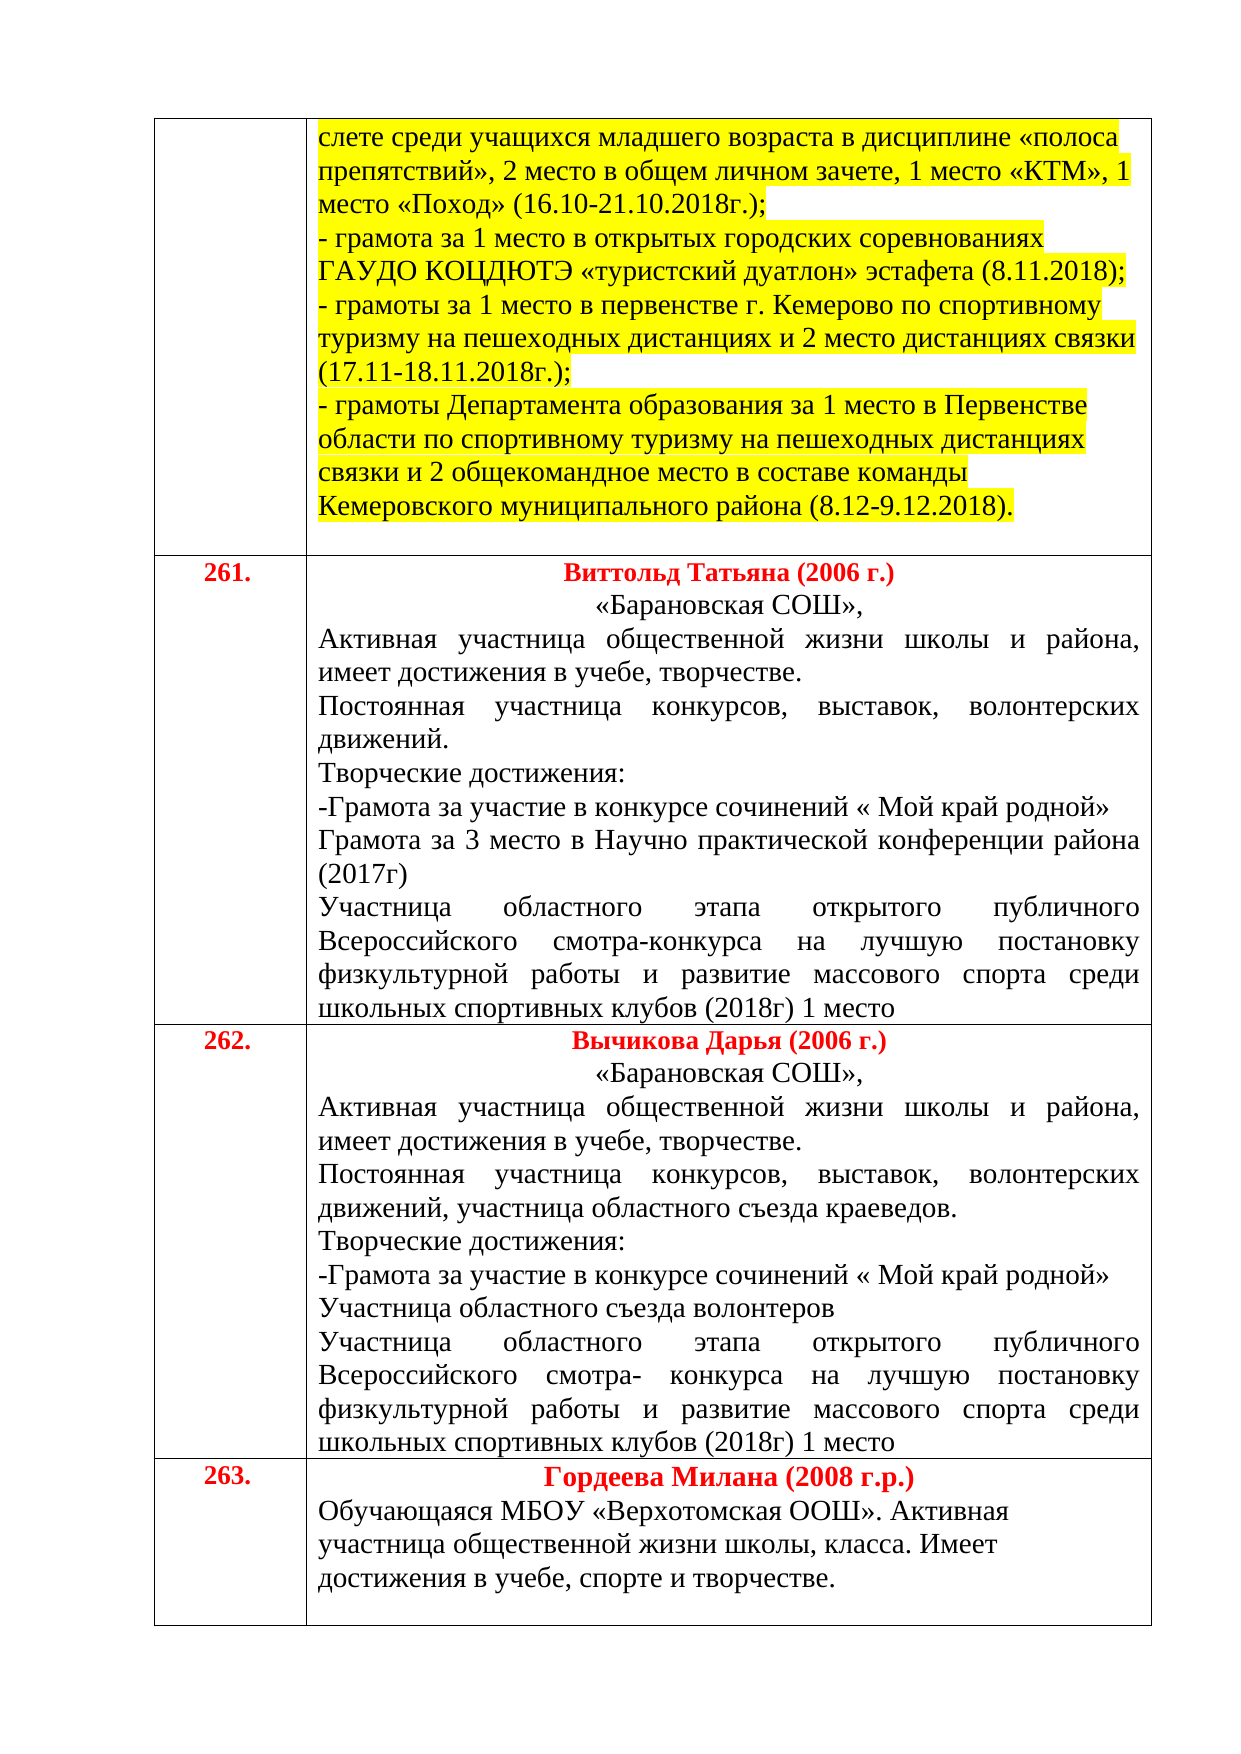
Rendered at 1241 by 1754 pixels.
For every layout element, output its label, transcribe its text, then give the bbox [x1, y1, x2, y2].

table_cell [155, 1459, 306, 1624]
table_cell [155, 119, 306, 555]
table_cell [155, 556, 306, 1023]
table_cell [307, 119, 1151, 555]
table_cell [155, 1025, 306, 1458]
table_cell Виттольд Татьяна (2006 г.) «Барановская СОШ», Активная участница общественной жизни школы и района, имеет достижения в учебе, творчестве. Постоянная участница конкурсов, выставок, волонтерских движений. Творческие достижения: -Грамота за участие в конкурсе сочинений « Мой край родной» Грамота за 3 место в Научно практической конференции района (2017г) Участница областного этапа открытого публичного Всероссийского смотра-конкурса на лучшую постановку физкультурной работы и развитие массового спорта среди школьных спортивных клубов (2018г) 1 место [307, 556, 1151, 1023]
table_cell Гордеева Милана (2008 г.р.) Обучающаяся МБОУ «Верхотомская ООШ». Активная участница общественной жизни школы, класса. Имеет достижения в учебе, спорте и творчестве. [307, 1459, 1151, 1624]
table_cell Вычикова Дарья (2006 г.) «Барановская СОШ», Активная участница общественной жизни школы и района, имеет достижения в учебе, творчестве. Постоянная участница конкурсов, выставок, волонтерских движений, участница областного съезда краеведов. Творческие достижения: -Грамота за участие в конкурсе сочинений « Мой край родной» Участница областного съезда волонтеров Участница областного этапа открытого публичного Всероссийского смотра- конкурса на лучшую постановку физкультурной работы и развитие массового спорта среди школьных спортивных клубов (2018г) 1 место [307, 1025, 1151, 1458]
